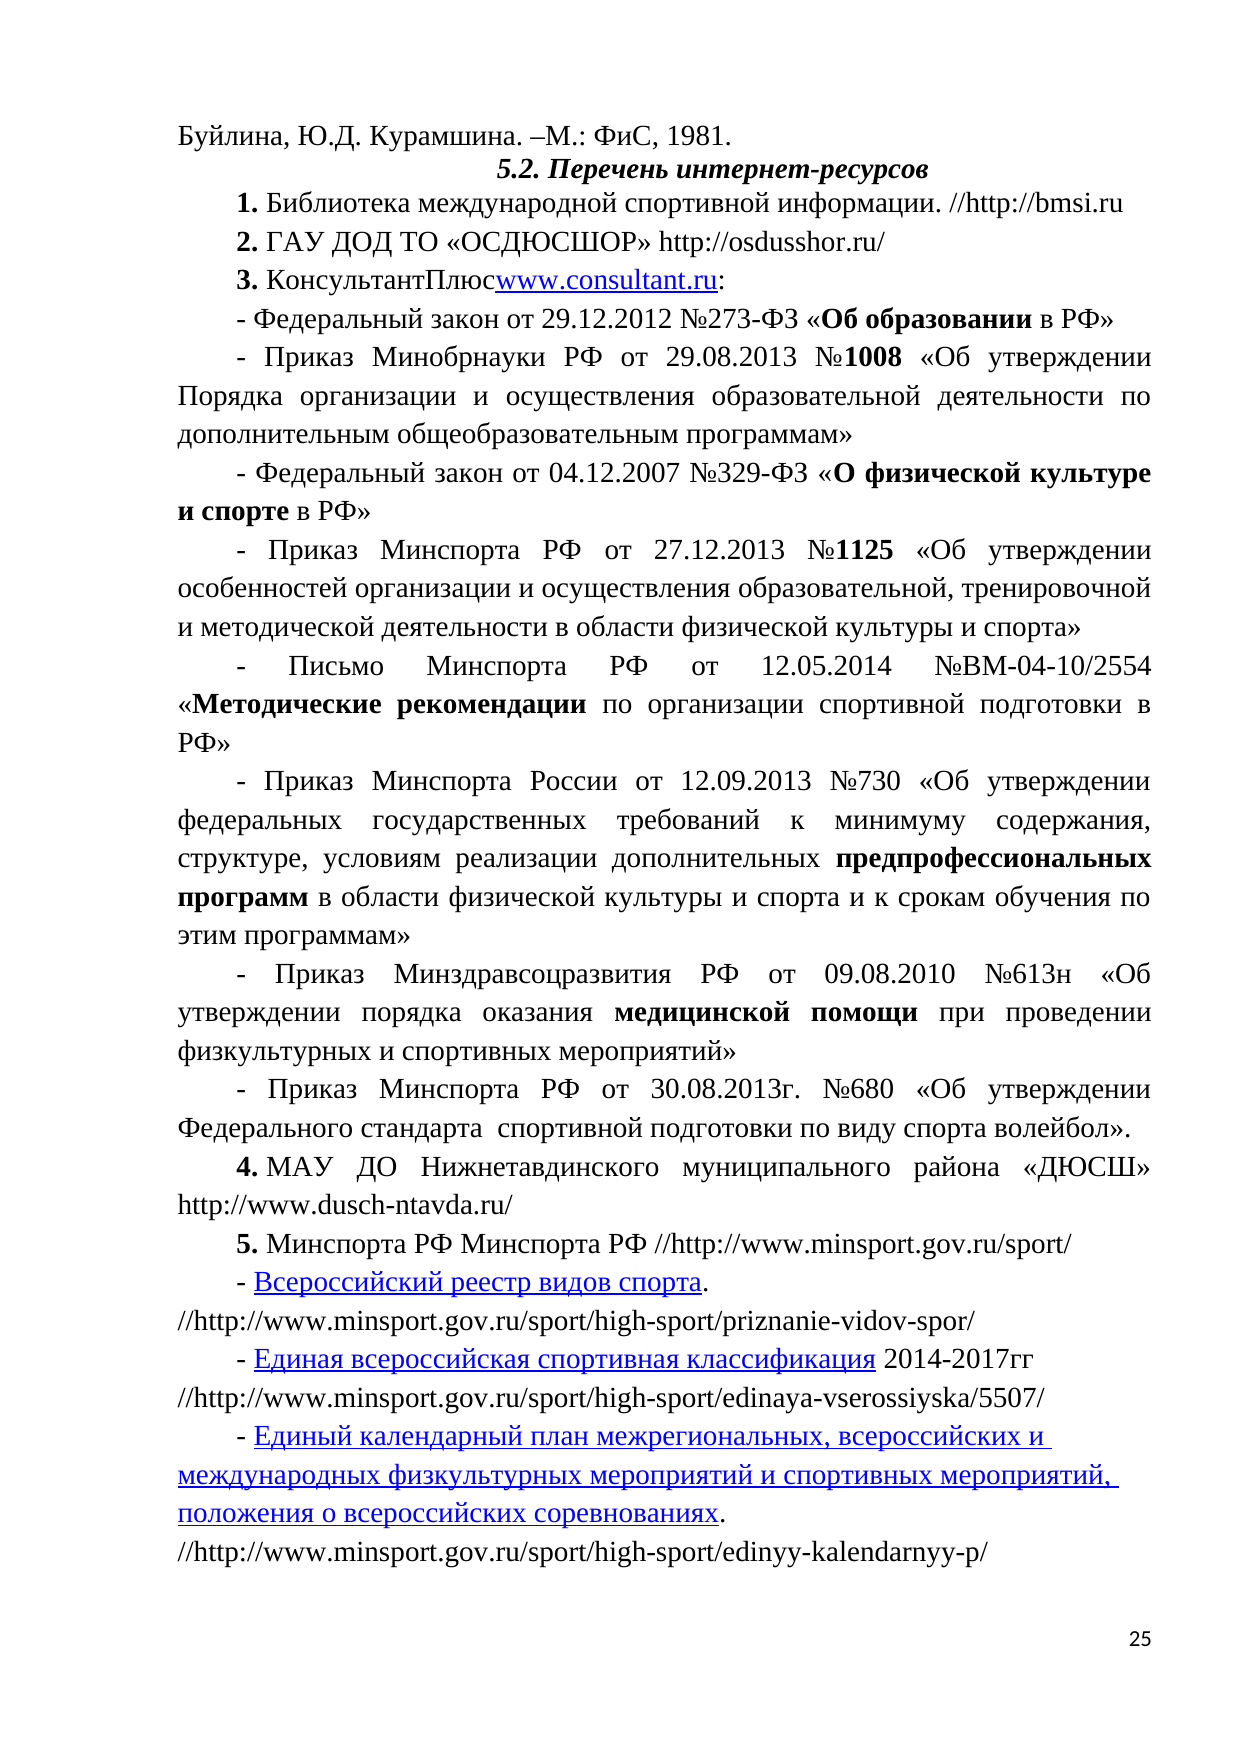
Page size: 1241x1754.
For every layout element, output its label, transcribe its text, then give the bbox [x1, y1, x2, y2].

text - Письмо Минспорта РФ от 12.05.2014 №ВМ-04-10/2554 «Методические рекомендации по организации спортивной подготовки в РФ» [177, 648, 1152, 758]
list КонсультантПлюсwww.consultant.ru: [177, 262, 1152, 296]
text - Приказ Минздравсоцразвития РФ от 09.08.2010 №613н «Об утверждении порядка оказания медицинской помощи при проведении физкультурных и спортивных мероприятий» [177, 956, 1152, 1067]
text Буйлина, Ю.Д. Курамшина. –М.: ФиС, 1981. [177, 118, 1152, 152]
text - Единая всероссийская спортивная классификация 2014-2017гг //http://www.minsport.gov.ru/sport/high-sport/edinaya-vserossiyska/5507/ [177, 1341, 1152, 1413]
text - Федеральный закон от 04.12.2007 №329-ФЗ «О физической культуре и спорте в РФ» [177, 455, 1152, 527]
text - Приказ Минспорта РФ от 27.12.2013 №1125 «Об утверждении особенностей организации и осуществления образовательной, тренировочной и методической деятельности в области физической культуры и спорта» [177, 532, 1152, 643]
list Библиотека международной спортивной информации. //http://bmsi.ru [177, 185, 1152, 219]
list - Приказ Минспорта РФ от 30.08.2013г. №680 «Об утверждении Федерального стандарта спортивной подготовки по виду спорта волейбол». [177, 1072, 1152, 1144]
text - Приказ Минобрнауки РФ от 29.08.2013 №1008 «Об утверждении Порядка организации и осуществления образовательной деятельности по дополнительным общеобразовательным программам» [177, 339, 1152, 450]
text - Федеральный закон от 29.12.2012 №273-ФЗ «Об образовании в РФ» [177, 301, 1152, 334]
list Минспорта РФ Минспорта РФ //http://www.minsport.gov.ru/sport/ [177, 1226, 1152, 1259]
text - Приказ Минспорта России от 12.09.2013 №730 «Об утверждении федеральных государственных требований к минимуму содержания, структуре, условиям реализации дополнительных предпрофессиональных программ в области физической культуры и спорта и к срокам обучения по этим программам» [177, 763, 1152, 951]
text 5.2. Перечень интернет-ресурсов [274, 152, 1152, 185]
list ГАУ ДОД ТО «ОСДЮСШОР» http://osdusshor.ru/ [177, 224, 1152, 257]
text - Всероссийский реестр видов спорта. //http://www.minsport.gov.ru/sport/high-sport/priznanie-vidov-spor/ [177, 1264, 1152, 1336]
text - Единый календарный план межрегиональных, всероссийских и международных физкультурных мероприятий и спортивных мероприятий, положения о всероссийских соревнованиях. //http://www.minsport.gov.ru/sport/high-sport/edinyy-kalendarnyy-p/ [177, 1418, 1152, 1568]
list МАУ ДО Нижнетавдинского муниципального района «ДЮСШ» http://www.dusch-ntavda.ru/ [177, 1149, 1152, 1221]
